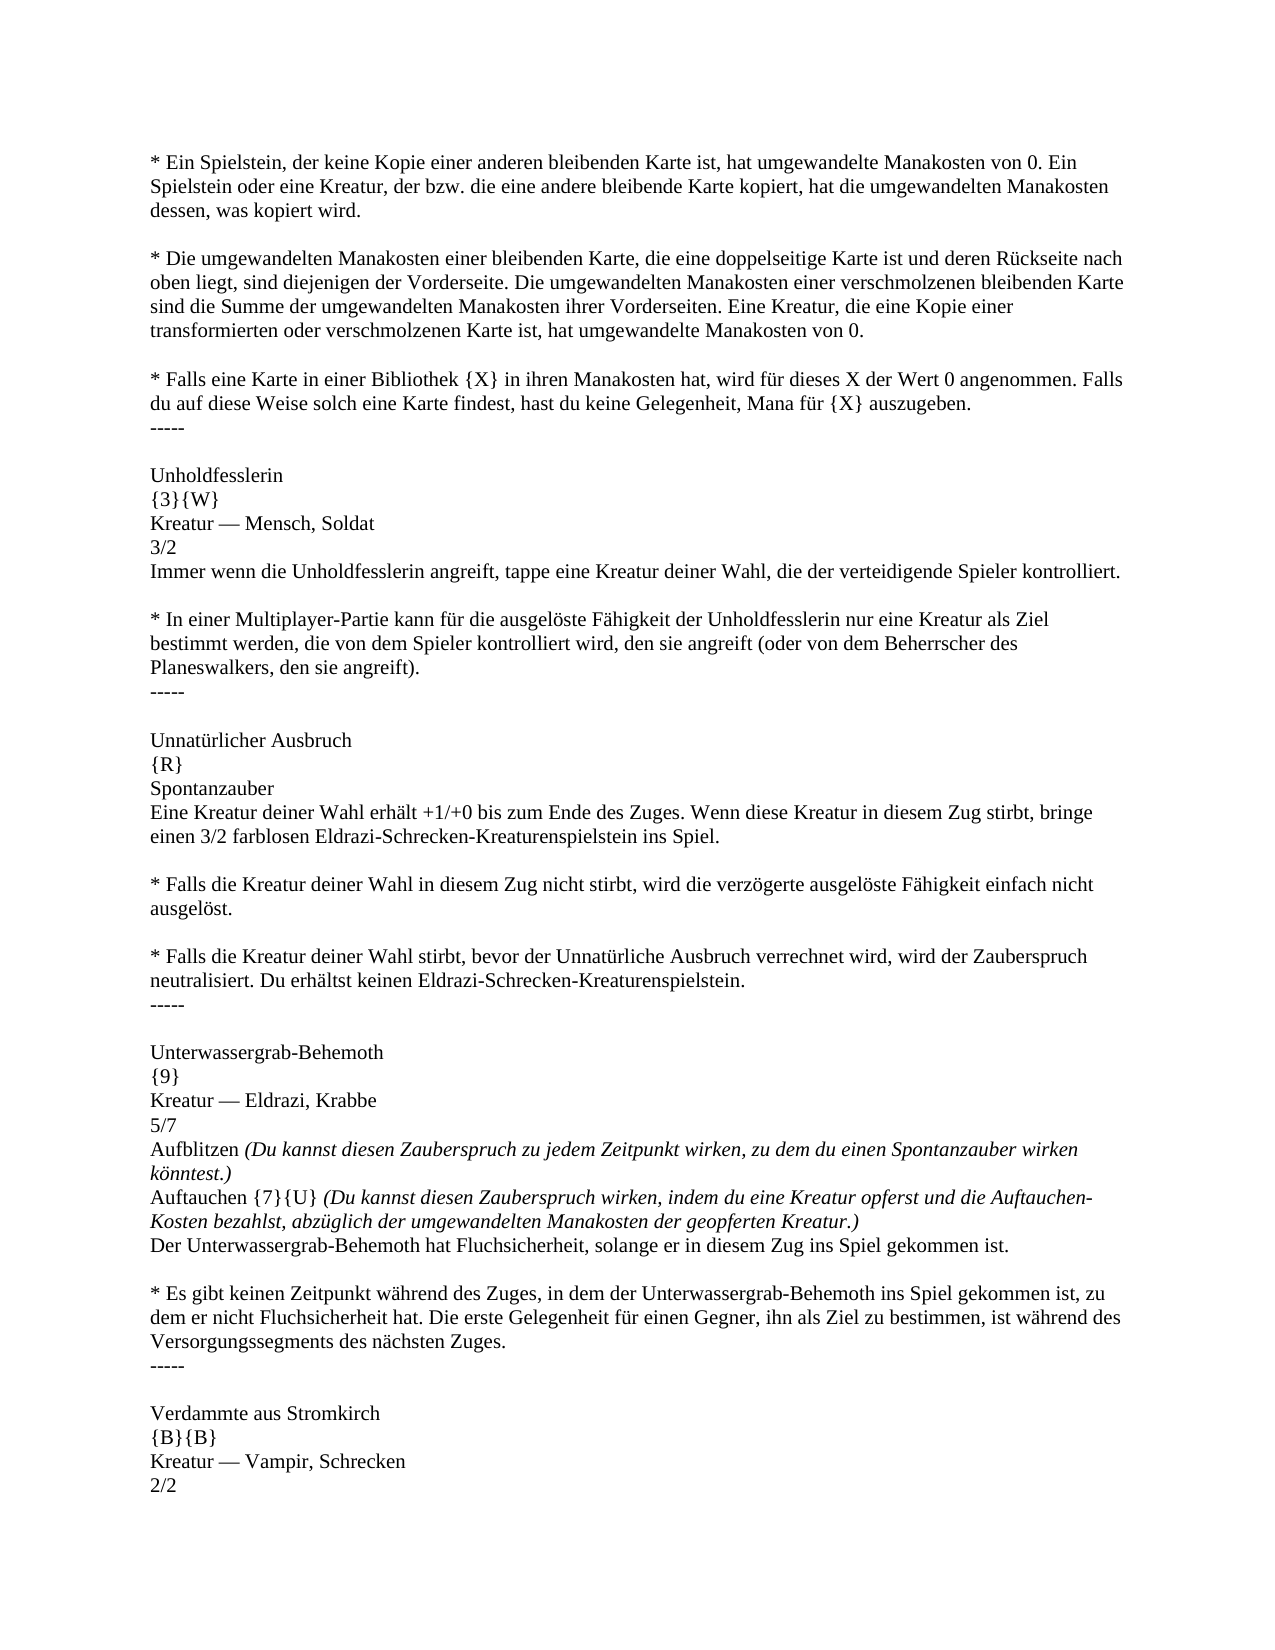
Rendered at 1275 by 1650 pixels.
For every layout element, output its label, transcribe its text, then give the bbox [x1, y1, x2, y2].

text * Ein Spielstein, der keine Kopie einer anderen bleibenden Karte ist, hat umgewandelte Manakosten von 0. Ein Spielstein oder eine Kreatur, der bzw. die eine andere bleibende Karte kopiert, hat die umgewandelten Manakosten dessen, was kopiert wird. [150, 150, 1125, 222]
text * Falls eine Karte in einer Bibliothek {X} in ihren Manakosten hat, wird für dieses X der Wert 0 angenommen. Falls du auf diese Weise solch eine Karte findest, hast du keine Gelegenheit, Mana für {X} auszugeben. [150, 367, 1125, 415]
text ----- [150, 1353, 1125, 1377]
text * Die umgewandelten Manakosten einer bleibenden Karte, die eine doppelseitige Karte ist und deren Rückseite nach oben liegt, sind diejenigen der Vorderseite. Die umgewandelten Manakosten einer verschmolzenen bleibenden Karte sind die Summe der umgewandelten Manakosten ihrer Vorderseiten. Eine Kreatur, die eine Kopie einer transformierten oder verschmolzenen Karte ist, hat umgewandelte Manakosten von 0. [150, 246, 1125, 342]
text Kreatur — Vampir, Schrecken [150, 1449, 1125, 1473]
text {3}{W} [150, 487, 1125, 511]
text 3/2 [150, 535, 1125, 559]
text 2/2 [150, 1473, 1125, 1497]
text * Es gibt keinen Zeitpunkt während des Zuges, in dem der Unterwassergrab-Behemoth ins Spiel gekommen ist, zu dem er nicht Fluchsicherheit hat. Die erste Gelegenheit für einen Gegner, ihn als Ziel zu bestimmen, ist während des Versorgungssegments des nächsten Zuges. [150, 1281, 1125, 1353]
text Spontanzauber [150, 776, 1125, 800]
text Verdammte aus Stromkirch [150, 1401, 1125, 1425]
text * Falls die Kreatur deiner Wahl in diesem Zug nicht stirbt, wird die verzögerte ausgelöste Fähigkeit einfach nicht ausgelöst. [150, 872, 1125, 920]
text ----- [150, 415, 1125, 439]
text Eine Kreatur deiner Wahl erhält +1/+0 bis zum Ende des Zuges. Wenn diese Kreatur in diesem Zug stirbt, bringe einen 3/2 farblosen Eldrazi-Schrecken-Kreaturenspielstein ins Spiel. [150, 800, 1125, 848]
text {R} [150, 752, 1125, 776]
text Aufblitzen (Du kannst diesen Zauberspruch zu jedem Zeitpunkt wirken, zu dem du einen Spontanzauber wirken könntest.) [150, 1137, 1125, 1185]
text * Falls die Kreatur deiner Wahl stirbt, bevor der Unnatürliche Ausbruch verrechnet wird, wird der Zauberspruch neutralisiert. Du erhältst keinen Eldrazi-Schrecken-Kreaturenspielstein. [150, 944, 1125, 992]
text * In einer Multiplayer-Partie kann für die ausgelöste Fähigkeit der Unholdfesslerin nur eine Kreatur als Ziel bestimmt werden, die von dem Spieler kontrolliert wird, den sie angreift (oder von dem Beherrscher des Planeswalkers, den sie angreift). [150, 607, 1125, 679]
text 5/7 [150, 1112, 1125, 1137]
text Unterwassergrab-Behemoth [150, 1040, 1125, 1064]
text Kreatur — Eldrazi, Krabbe [150, 1088, 1125, 1112]
text Der Unterwassergrab-Behemoth hat Fluchsicherheit, solange er in diesem Zug ins Spiel gekommen ist. [150, 1233, 1125, 1257]
text {B}{B} [150, 1425, 1125, 1449]
text ----- [150, 992, 1125, 1016]
text Kreatur — Mensch, Soldat [150, 511, 1125, 535]
text Auftauchen {7}{U} (Du kannst diesen Zauberspruch wirken, indem du eine Kreatur opferst und die Auftauchen-Kosten bezahlst, abzüglich der umgewandelten Manakosten der geopferten Kreatur.) [150, 1185, 1125, 1233]
text Unnatürlicher Ausbruch [150, 727, 1125, 752]
text Unholdfesslerin [150, 463, 1125, 487]
text {9} [150, 1064, 1125, 1088]
text ----- [150, 679, 1125, 703]
text Immer wenn die Unholdfesslerin angreift, tappe eine Kreatur deiner Wahl, die der verteidigende Spieler kontrolliert. [150, 559, 1125, 583]
